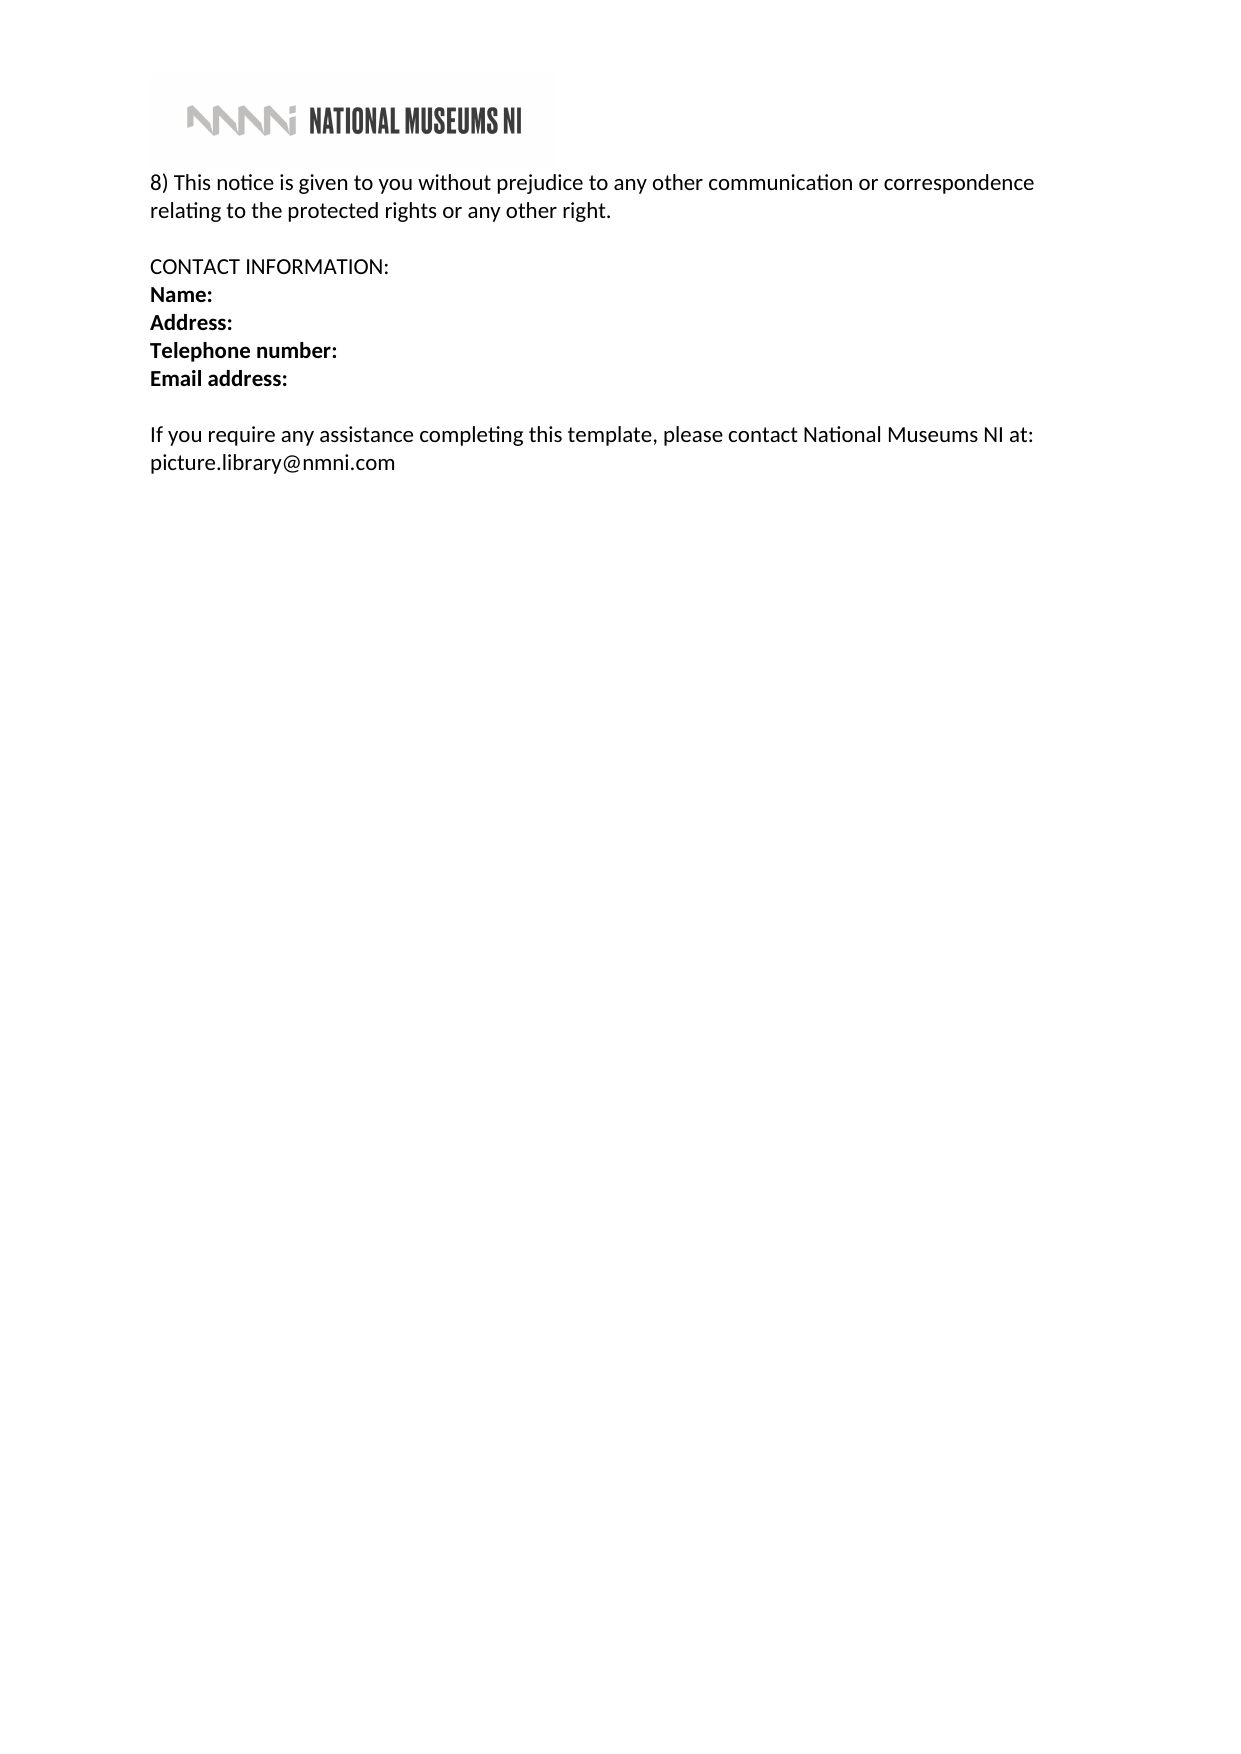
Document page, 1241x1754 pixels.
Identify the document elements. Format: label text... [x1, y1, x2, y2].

text 8) This notice is given to you without prejudice to any other communication or correspondence relating to the protected rights or any other right. [150, 168, 1090, 224]
text CONTACT INFORMATION: [150, 252, 1090, 280]
text If you require any assistance completing this template, please contact National Museums NI at: picture.library@nmni.com [150, 420, 1090, 476]
text Name: [150, 280, 1090, 308]
text Email address: [150, 364, 1090, 392]
text Telephone number: [150, 336, 1090, 364]
picture [150, 73, 555, 168]
text Address: [150, 308, 1090, 336]
